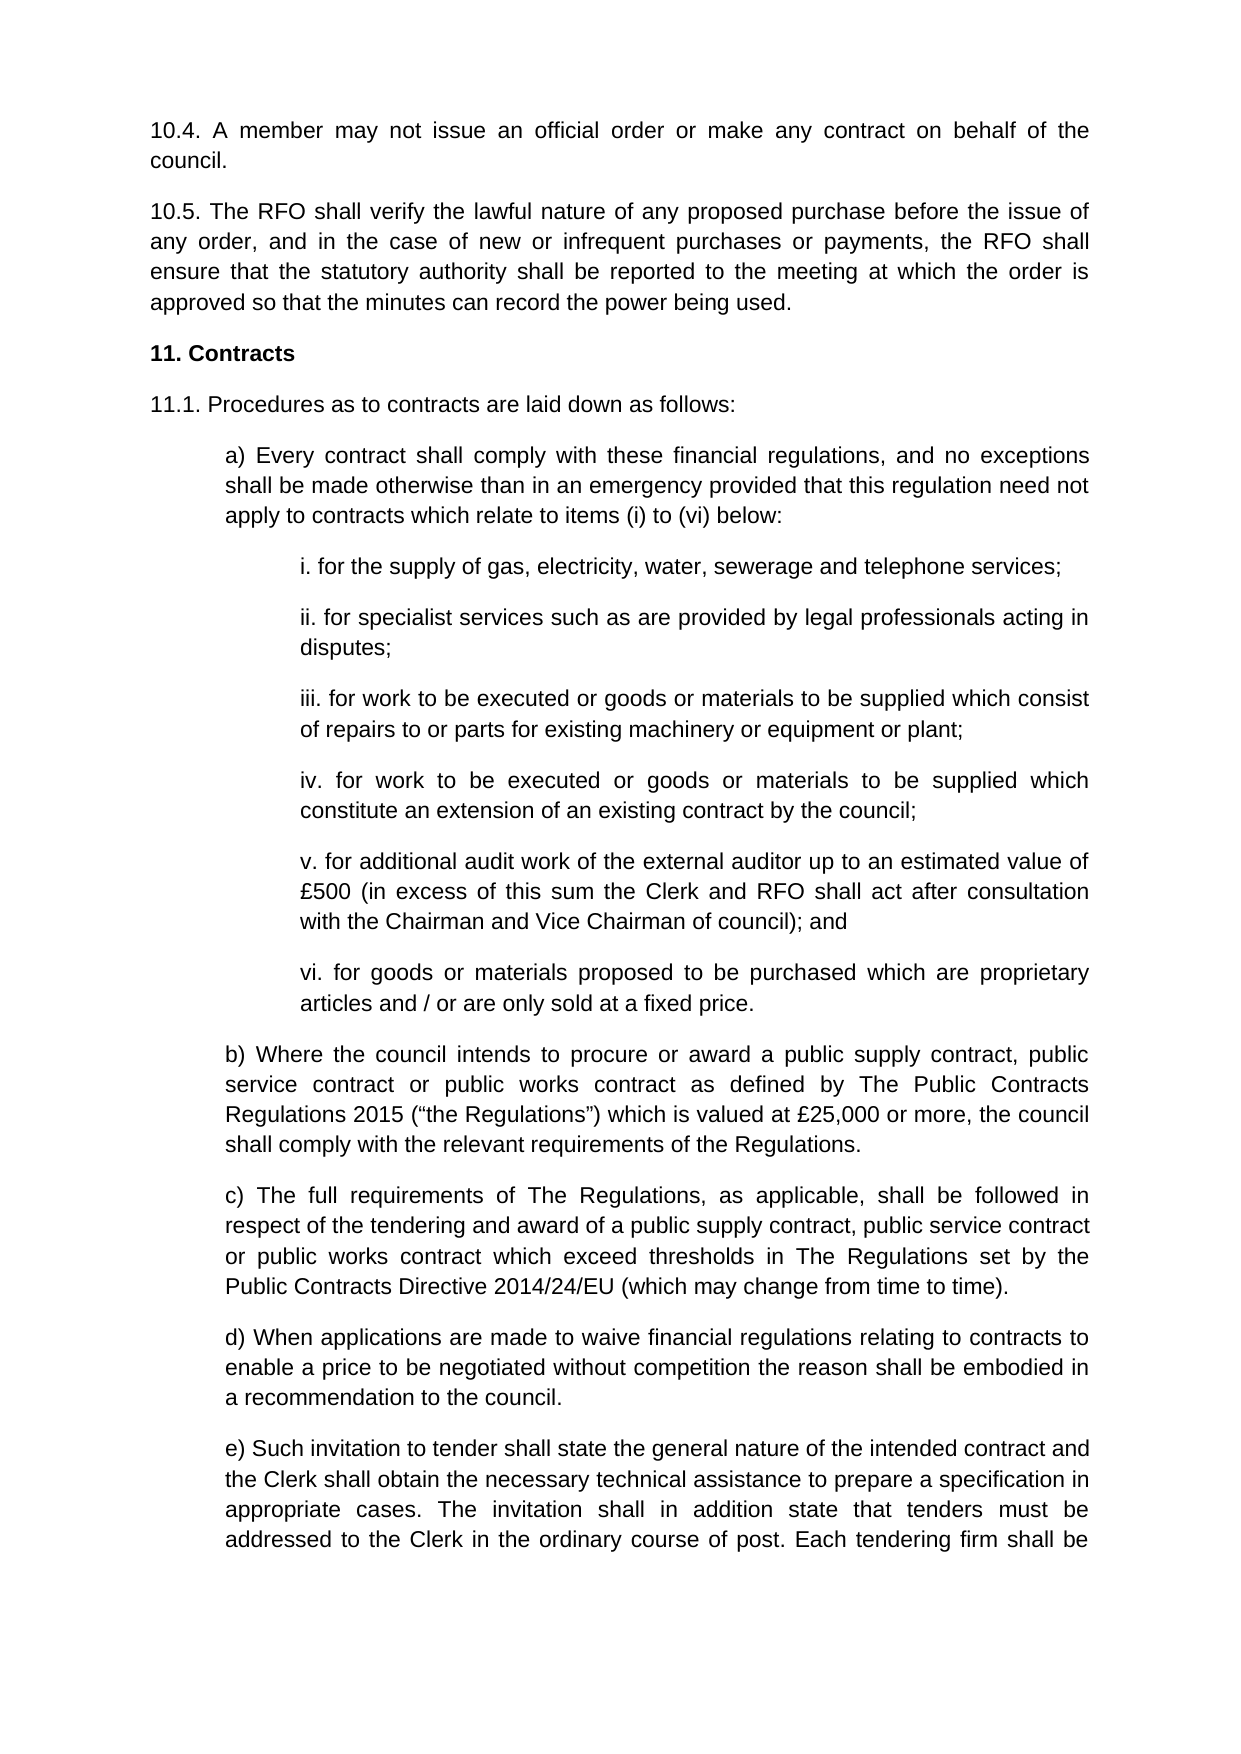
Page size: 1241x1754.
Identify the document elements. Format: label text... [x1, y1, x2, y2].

text 11.1. Procedures as to contracts are laid down as follows: [150, 391, 1090, 417]
text iv. for work to be executed or goods or materials to be supplied which constitute an extension of an existing contract by the council; [300, 767, 1090, 823]
text a) Every contract shall comply with these financial regulations, and no exceptions shall be made otherwise than in an emergency provided that this regulation need not apply to contracts which relate to items (i) to (vi) below: [225, 442, 1090, 528]
text 10.5. The RFO shall verify the lawful nature of any proposed purchase before the issue of any order, and in the case of new or infrequent purchases or payments, the RFO shall ensure that the statutory authority shall be reported to the meeting at which the order is approved so that the minutes can record the power being used. [150, 198, 1090, 315]
text i. for the supply of gas, electricity, water, sewerage and telephone services; [300, 553, 1090, 579]
text c) The full requirements of The Regulations, as applicable, shall be followed in respect of the tendering and award of a public supply contract, public service contract or public works contract which exceed thresholds in The Regulations set by the Public Contracts Directive 2014/24/EU (which may change from time to time). [225, 1182, 1090, 1299]
text 10.4. A member may not issue an official order or make any contract on behalf of the council. [150, 117, 1090, 173]
text ii. for specialist services such as are provided by legal professionals acting in disputes; [300, 604, 1090, 661]
text b) Where the council intends to procure or award a public supply contract, public service contract or public works contract as defined by The Public Contracts Regulations 2015 (“the Regulations”) which is valued at £25,000 or more, the council shall comply with the relevant requirements of the Regulations. [225, 1041, 1090, 1158]
text d) When applications are made to waive financial regulations relating to contracts to enable a price to be negotiated without competition the reason shall be embodied in a recommendation to the council. [225, 1324, 1090, 1411]
text 11. Contracts [150, 339, 1090, 366]
text vi. for goods or materials proposed to be purchased which are proprietary articles and / or are only sold at a fixed price. [300, 959, 1090, 1016]
text iii. for work to be executed or goods or materials to be supplied which consist of repairs to or parts for existing machinery or equipment or plant; [300, 685, 1090, 742]
text v. for additional audit work of the external auditor up to an estimated value of £500 (in excess of this sum the Clerk and RFO shall act after consultation with the Chairman and Vice Chairman of council); and [300, 848, 1090, 935]
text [225, 1435, 1090, 1552]
